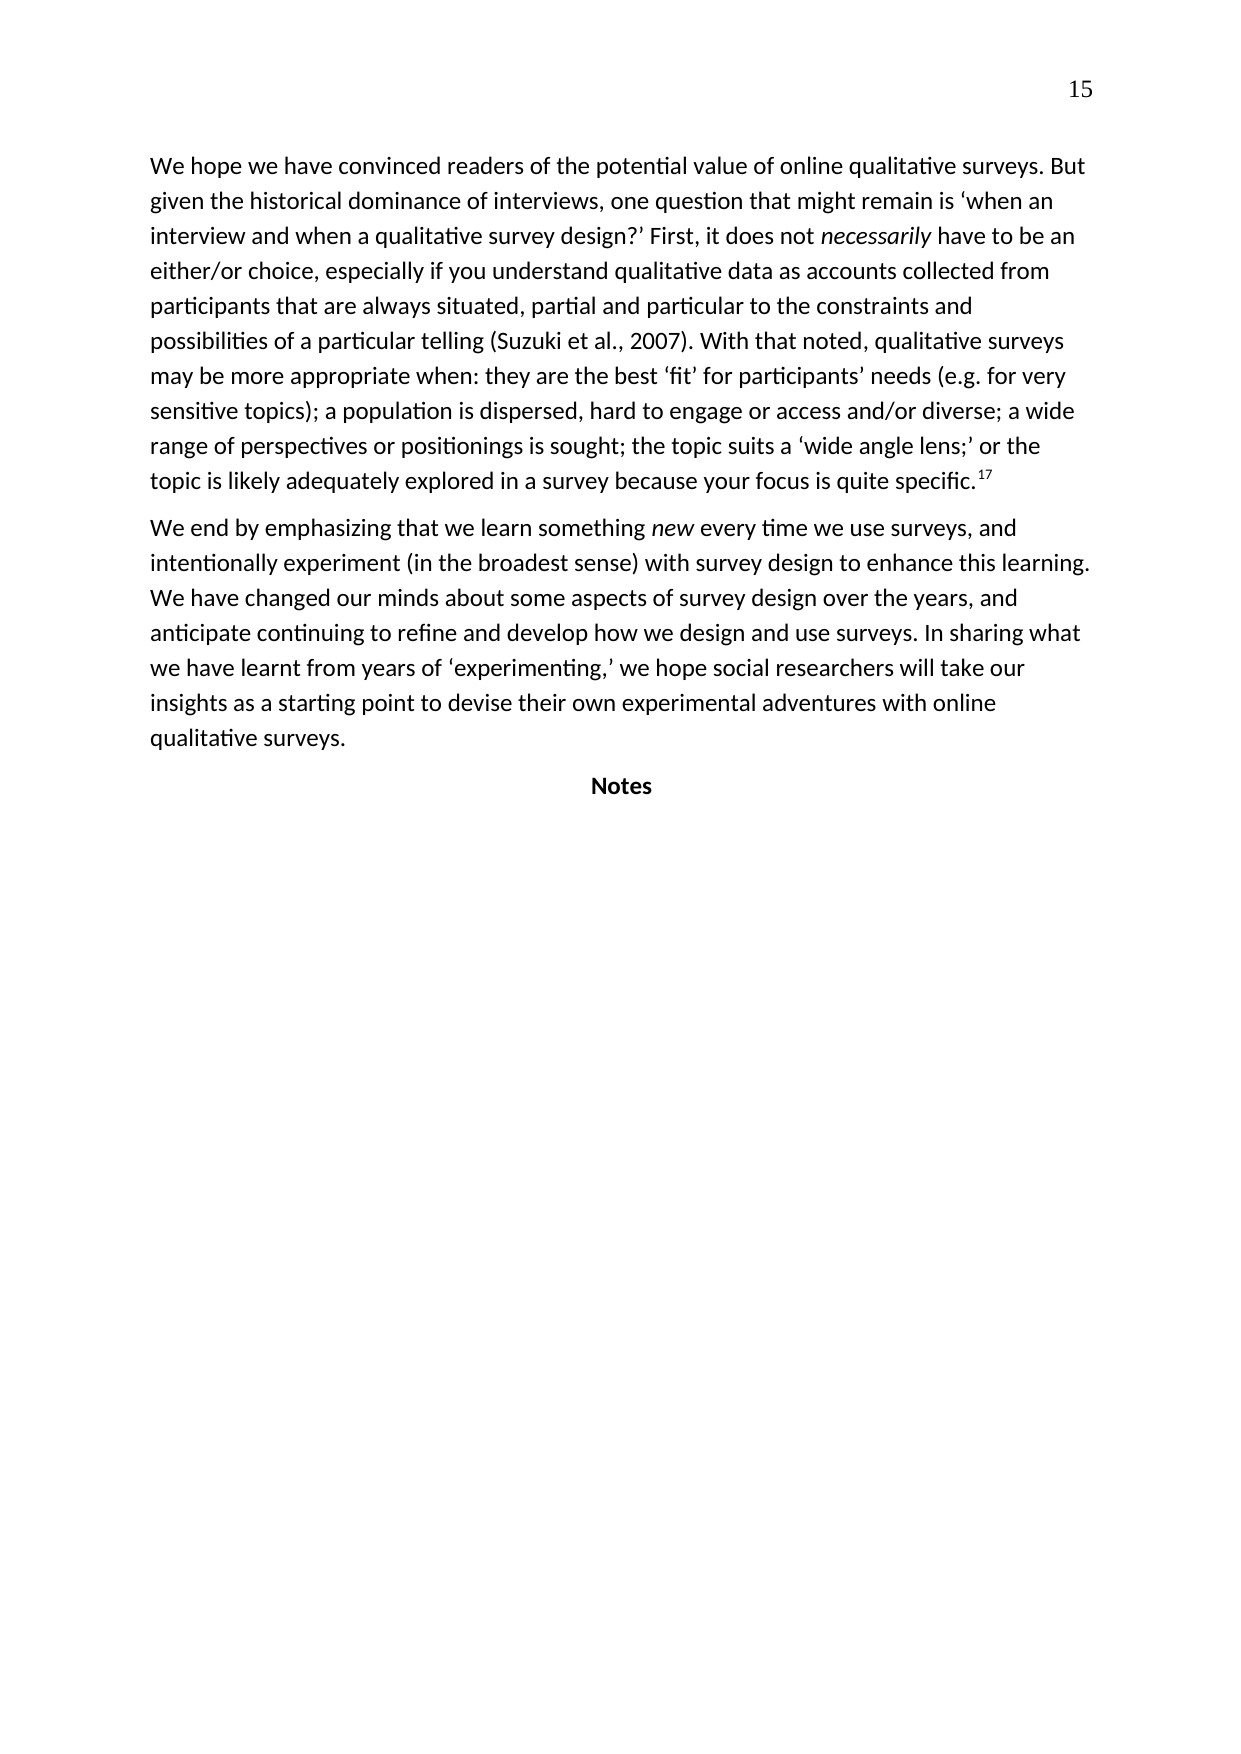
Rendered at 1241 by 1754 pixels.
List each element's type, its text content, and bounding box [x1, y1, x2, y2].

text We end by emphasizing that we learn something new every time we use surveys, and intentionally experiment (in the broadest sense) with survey design to enhance this learning. We have changed our minds about some aspects of survey design over the years, and anticipate continuing to refine and develop how we design and use surveys. In sharing what we have learnt from years of ‘experimenting,’ we hope social researchers will take our insights as a starting point to devise their own experimental adventures with online qualitative surveys. [150, 512, 1093, 753]
text Notes [150, 770, 1093, 801]
text We hope we have convinced readers of the potential value of online qualitative surveys. But given the historical dominance of interviews, one question that might remain is ‘when an interview and when a qualitative survey design?’ First, it does not necessarily have to be an either/or choice, especially if you understand qualitative data as accounts collected from participants that are always situated, partial and particular to the constraints and possibilities of a particular telling (Suzuki et al., 2007). With that noted, qualitative surveys may be more appropriate when: they are the best ‘fit’ for participants’ needs (e.g. for very sensitive topics); a population is dispersed, hard to engage or access and/or diverse; a wide range of perspectives or positionings is sought; the topic suits a ‘wide angle lens;’ or the topic is likely adequately explored in a survey because your focus is quite specific. [150, 150, 1093, 496]
